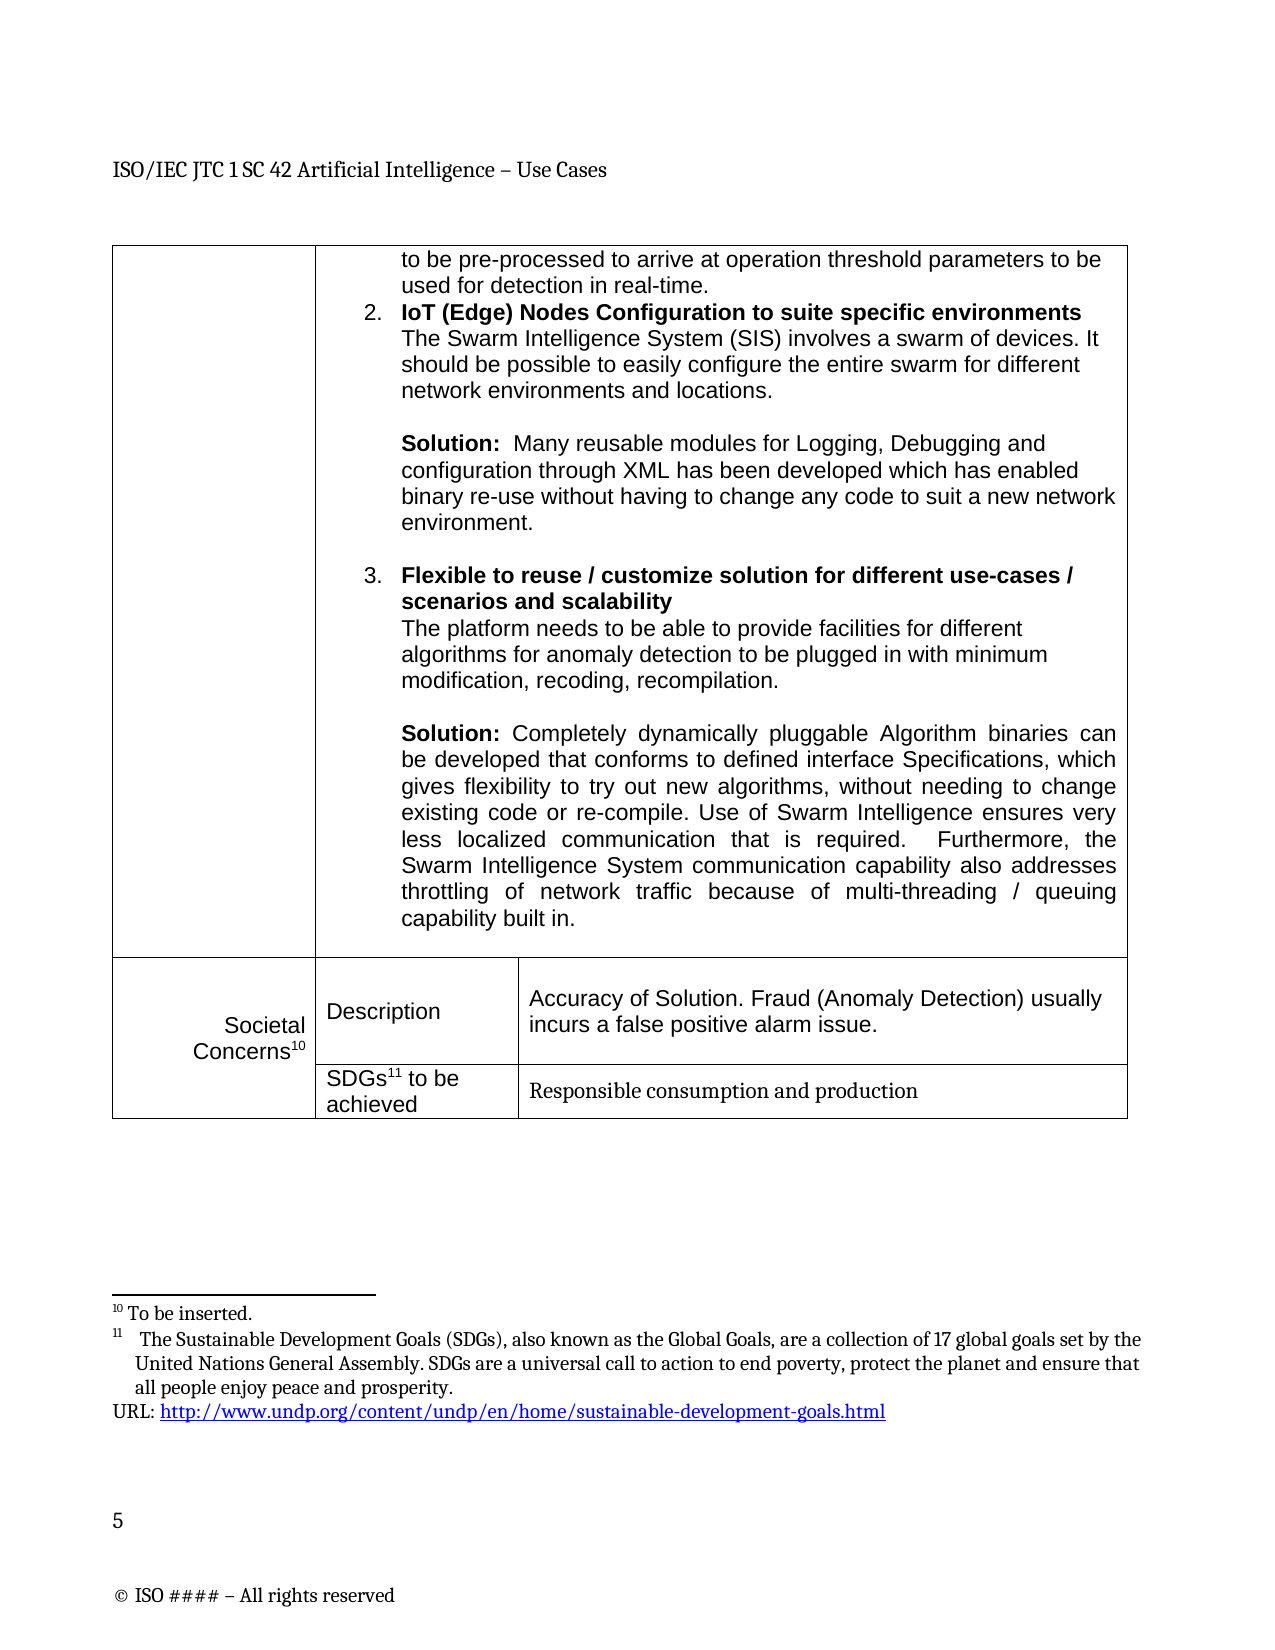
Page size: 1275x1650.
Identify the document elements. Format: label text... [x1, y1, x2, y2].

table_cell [113, 246, 315, 957]
table_cell Accuracy of Solution. Fraud (Anomaly Detection) usually incurs a false positive alarm issue. [519, 958, 1127, 1064]
table_cell SDGs to be achieved [316, 1065, 518, 1117]
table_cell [316, 246, 1127, 957]
table_cell Description [316, 958, 518, 1064]
table_cell Societal Concerns [113, 958, 315, 1117]
